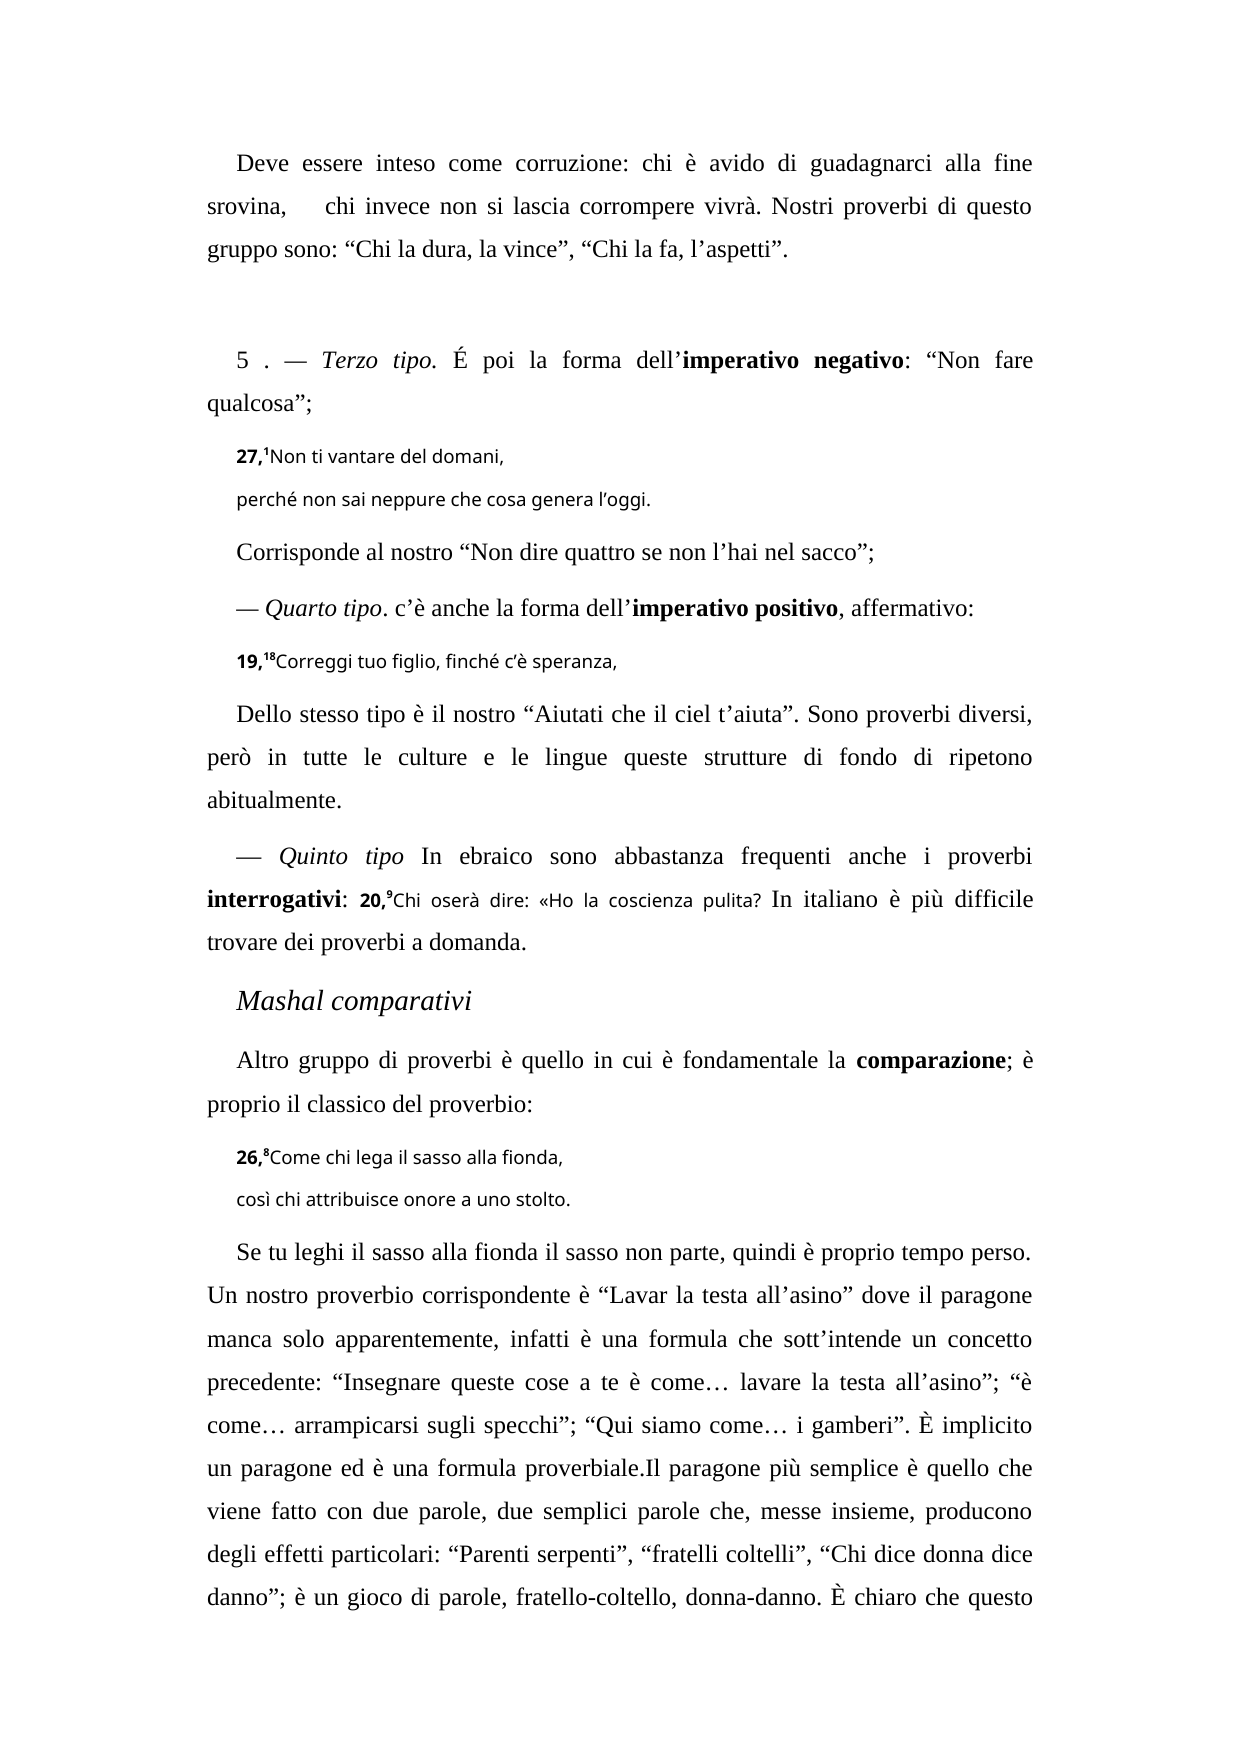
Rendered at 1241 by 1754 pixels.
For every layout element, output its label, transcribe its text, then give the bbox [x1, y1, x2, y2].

text Deve essere inteso come corruzione: chi è avido di guadagnarci alla fine srovina, chi invece non si lascia corrompere vivrà. Nostri proverbi di questo gruppo sono: “Chi la dura, la vince”, “Chi la fa, l’aspetti”. [207, 148, 1034, 263]
text Altro gruppo di proverbi è quello in cui è fondamentale la comparazione; è proprio il classico del proverbio: [207, 1046, 1034, 1117]
text perché non sai neppure che cosa genera l’oggi. [207, 486, 1034, 512]
text 26,8Come chi lega il sasso alla fionda, [207, 1144, 1034, 1170]
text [207, 1237, 1034, 1611]
text Corrisponde al nostro “Non dire quattro se non l’hai nel sacco”; [207, 537, 1034, 566]
text Dello stesso tipo è il nostro “Aiutati che il ciel t’aiuta”. Sono proverbi diversi, però in tutte le culture e le lingue queste strutture di fondo di ripetono abitualmente. [207, 699, 1034, 814]
text — Quarto tipo. c’è anche la forma dell’imperativo positivo, affermativo: [207, 593, 1034, 621]
text così chi attribuisce onore a uno stolto. [207, 1187, 1034, 1212]
text — Quinto tipo In ebraico sono abbastanza frequenti anche i proverbi interrogativi: 20,9Chi oserà dire: «Ho la coscienza pulita? In italiano è più difficile trovare dei proverbi a domanda. [207, 841, 1034, 956]
text 27,1Non ti vantare del domani, [207, 444, 1034, 469]
text 5 . — Terzo tipo. É poi la forma dell’imperativo negativo: “Non fare qualcosa”; [207, 345, 1034, 417]
text Mashal comparativi [207, 983, 1034, 1016]
text 19,18Correggi tuo figlio, finché c’è speranza, [207, 648, 1034, 674]
